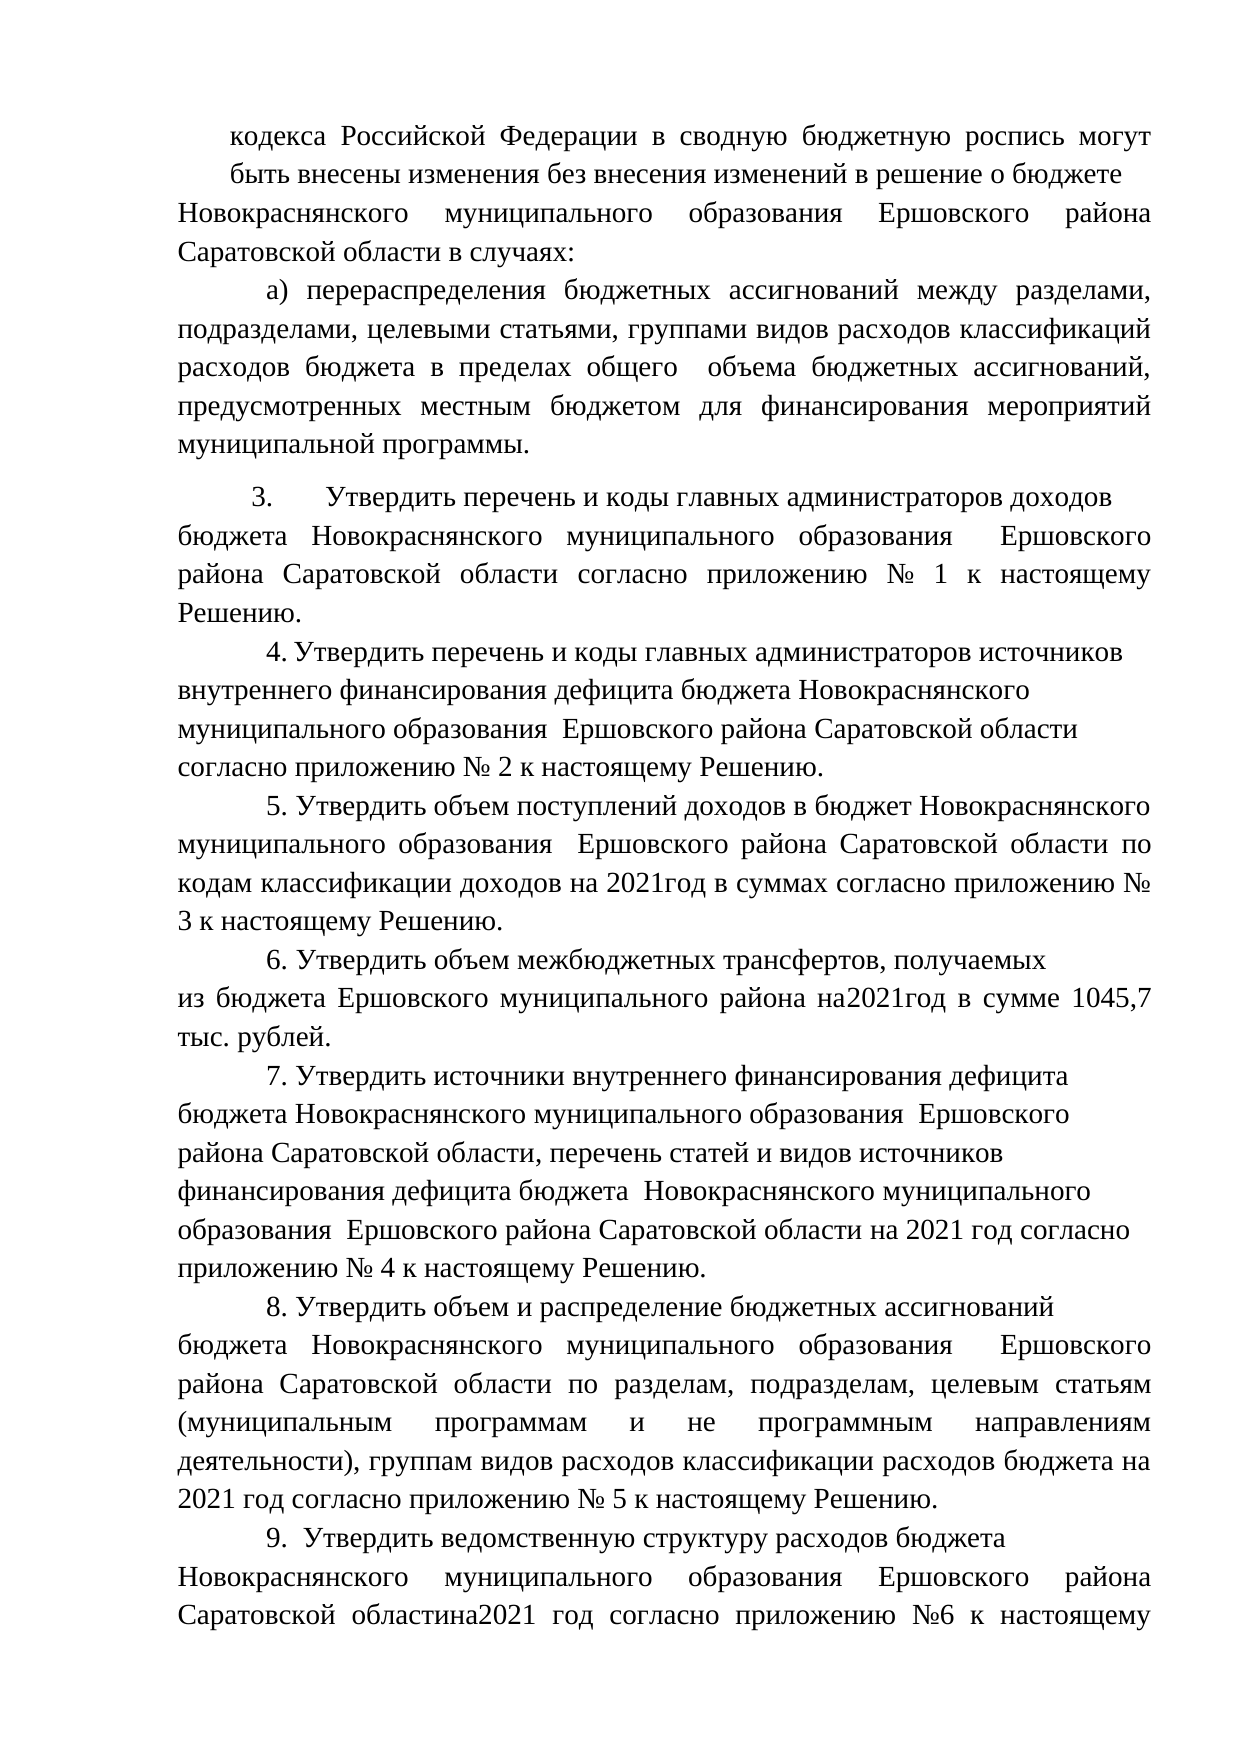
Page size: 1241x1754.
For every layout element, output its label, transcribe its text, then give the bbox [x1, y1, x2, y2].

text бюджета Новокраснянского муниципального образования Ершовского района Саратовской области согласно приложению № 1 к настоящему Решению. [177, 518, 1152, 629]
text а) перераспределения бюджетных ассигнований между разделами, подразделами, целевыми статьями, группами видов расходов классификаций расходов бюджета в пределах общего объема бюджетных ассигнований, предусмотренных местным бюджетом для финансирования мероприятий муниципальной программы. [177, 272, 1152, 460]
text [177, 1559, 1152, 1631]
text 9. Утвердить ведомственную структуру расходов бюджета [177, 1520, 1152, 1554]
text муниципального образования Ершовского района Саратовской области по кодам классификации доходов на 2021год в суммах согласно приложению № 3 к настоящему Решению. [177, 826, 1152, 937]
text из бюджета Ершовского муниципального района на2021год в сумме 1045,7 тыс. рублей. [177, 981, 1152, 1053]
text бюджета Новокраснянского муниципального образования Ершовского района Саратовской области по разделам, подразделам, целевым статьям (муниципальным программам и не программным направлениям деятельности), группам видов расходов классификации расходов бюджета на 2021 год согласно приложению № 5 к настоящему Решению. [177, 1327, 1152, 1515]
list Утвердить объем поступлений доходов в бюджет Новокраснянского [177, 788, 1152, 821]
list Утвердить перечень и коды главных администраторов доходов [177, 479, 1152, 513]
list Утвердить объем межбюджетных трансфертов, получаемых [177, 942, 1152, 976]
list Утвердить перечень и коды главных администраторов источников внутреннего финансирования дефицита бюджета Новокраснянского муниципального образования Ершовского района Саратовской области согласно приложению № 2 к настоящему Решению. [177, 634, 1152, 783]
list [192, 118, 1152, 190]
text 8. Утвердить объем и распределение бюджетных ассигнований [177, 1289, 1152, 1322]
text 7. Утвердить источники внутреннего финансирования дефицита бюджета Новокраснянского муниципального образования Ершовского района Саратовской области, перечень статей и видов источников финансирования дефицита бюджета Новокраснянского муниципального образования Ершовского района Саратовской области на 2021 год согласно приложению № 4 к настоящему Решению. [177, 1058, 1152, 1284]
text Новокраснянского муниципального образования Ершовского района Саратовской области в случаях: [177, 195, 1152, 267]
